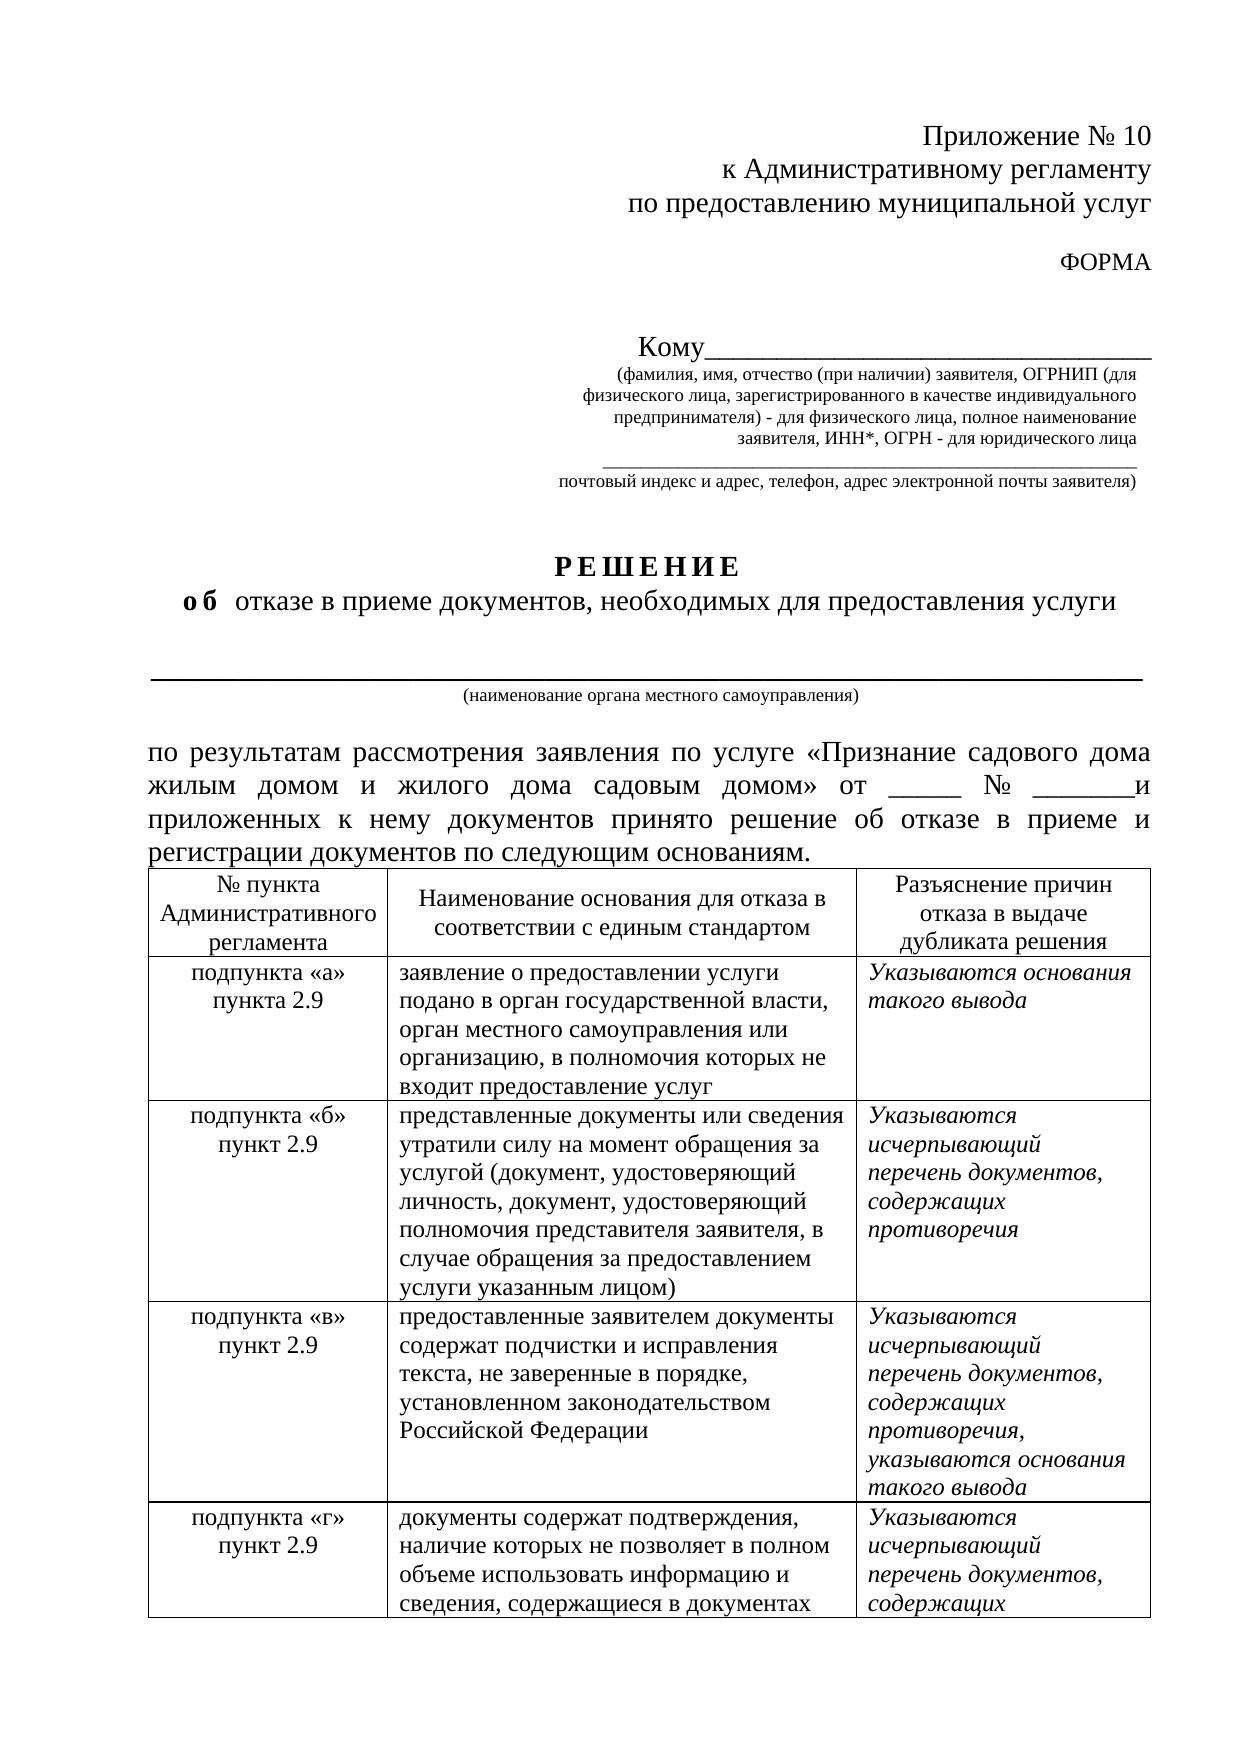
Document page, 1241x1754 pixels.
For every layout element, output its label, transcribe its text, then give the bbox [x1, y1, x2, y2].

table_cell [388, 1503, 856, 1617]
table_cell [857, 1503, 1150, 1617]
text к Административному регламенту [148, 152, 1152, 185]
table_header № пункта Административного регламента [149, 869, 387, 956]
table_cell подпункта «а» пункта 2.9 [149, 957, 387, 1100]
table_cell подпункта «б» пункт 2.9 [149, 1101, 387, 1301]
text Кому [500, 329, 1152, 363]
table_cell подпункта «в» пункт 2.9 [149, 1302, 387, 1501]
text об отказе в приеме документов, необходимых для предоставления услуги [148, 583, 1152, 617]
text (фамилия, имя, отчество (при наличии) заявителя, ОГРНИП (для физического лица, зарегистрированного в качестве индивидуального предпринимателя) - для физического лица, полное наименование заявителя, ИНН*, ОГРН - для юридического лица [148, 363, 1137, 449]
table_cell предоставленные заявителем документы содержат подчистки и исправления текста, не заверенные в порядке, установленном законодательством Российской Федерации [388, 1302, 856, 1501]
text ____________________________________________________________________ [148, 650, 1145, 684]
text Приложение № 10 [148, 118, 1152, 152]
text по результатам рассмотрения заявления по услуге «Признание садового дома жилым домом и жилого дома садовым домом» от _____ № _______и приложенных к нему документов принято решение об отказе в приеме и регистрации документов по следующим основаниям. [148, 734, 1152, 868]
text по предоставлению муниципальной услуг [148, 185, 1152, 219]
text ФОРМА [148, 250, 1152, 275]
table_cell представленные документы или сведения утратили силу на момент обращения за услугой (документ, удостоверяющий личность, документ, удостоверяющий полномочия представителя заявителя, в случае обращения за предоставлением услуги указанным лицом) [388, 1101, 856, 1301]
text _________________________________________________________ [148, 449, 1137, 470]
table_cell заявление о предоставлении услуги подано в орган государственной власти, орган местного самоуправления или организацию, в полномочия которых не входит предоставление услуг [388, 957, 856, 1100]
text почтовый индекс и адрес, телефон, адрес электронной почты заявителя) [148, 470, 1137, 492]
table_header Наименование основания для отказа в соответствии с единым стандартом [388, 869, 856, 956]
table_cell Указываются основания такого вывода [857, 957, 1150, 1100]
table_header Разъяснение причин отказа в выдаче дубликата решения [857, 869, 1150, 956]
table_cell Указываются исчерпывающий перечень документов, содержащих противоречия [857, 1101, 1150, 1301]
table_cell Указываются исчерпывающий перечень документов, содержащих противоречия, указываются основания такого вывода [857, 1302, 1150, 1501]
text РЕШЕНИЕ [148, 549, 1145, 583]
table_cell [149, 1503, 387, 1617]
text (наименование органа местного самоуправления) [171, 684, 1152, 705]
